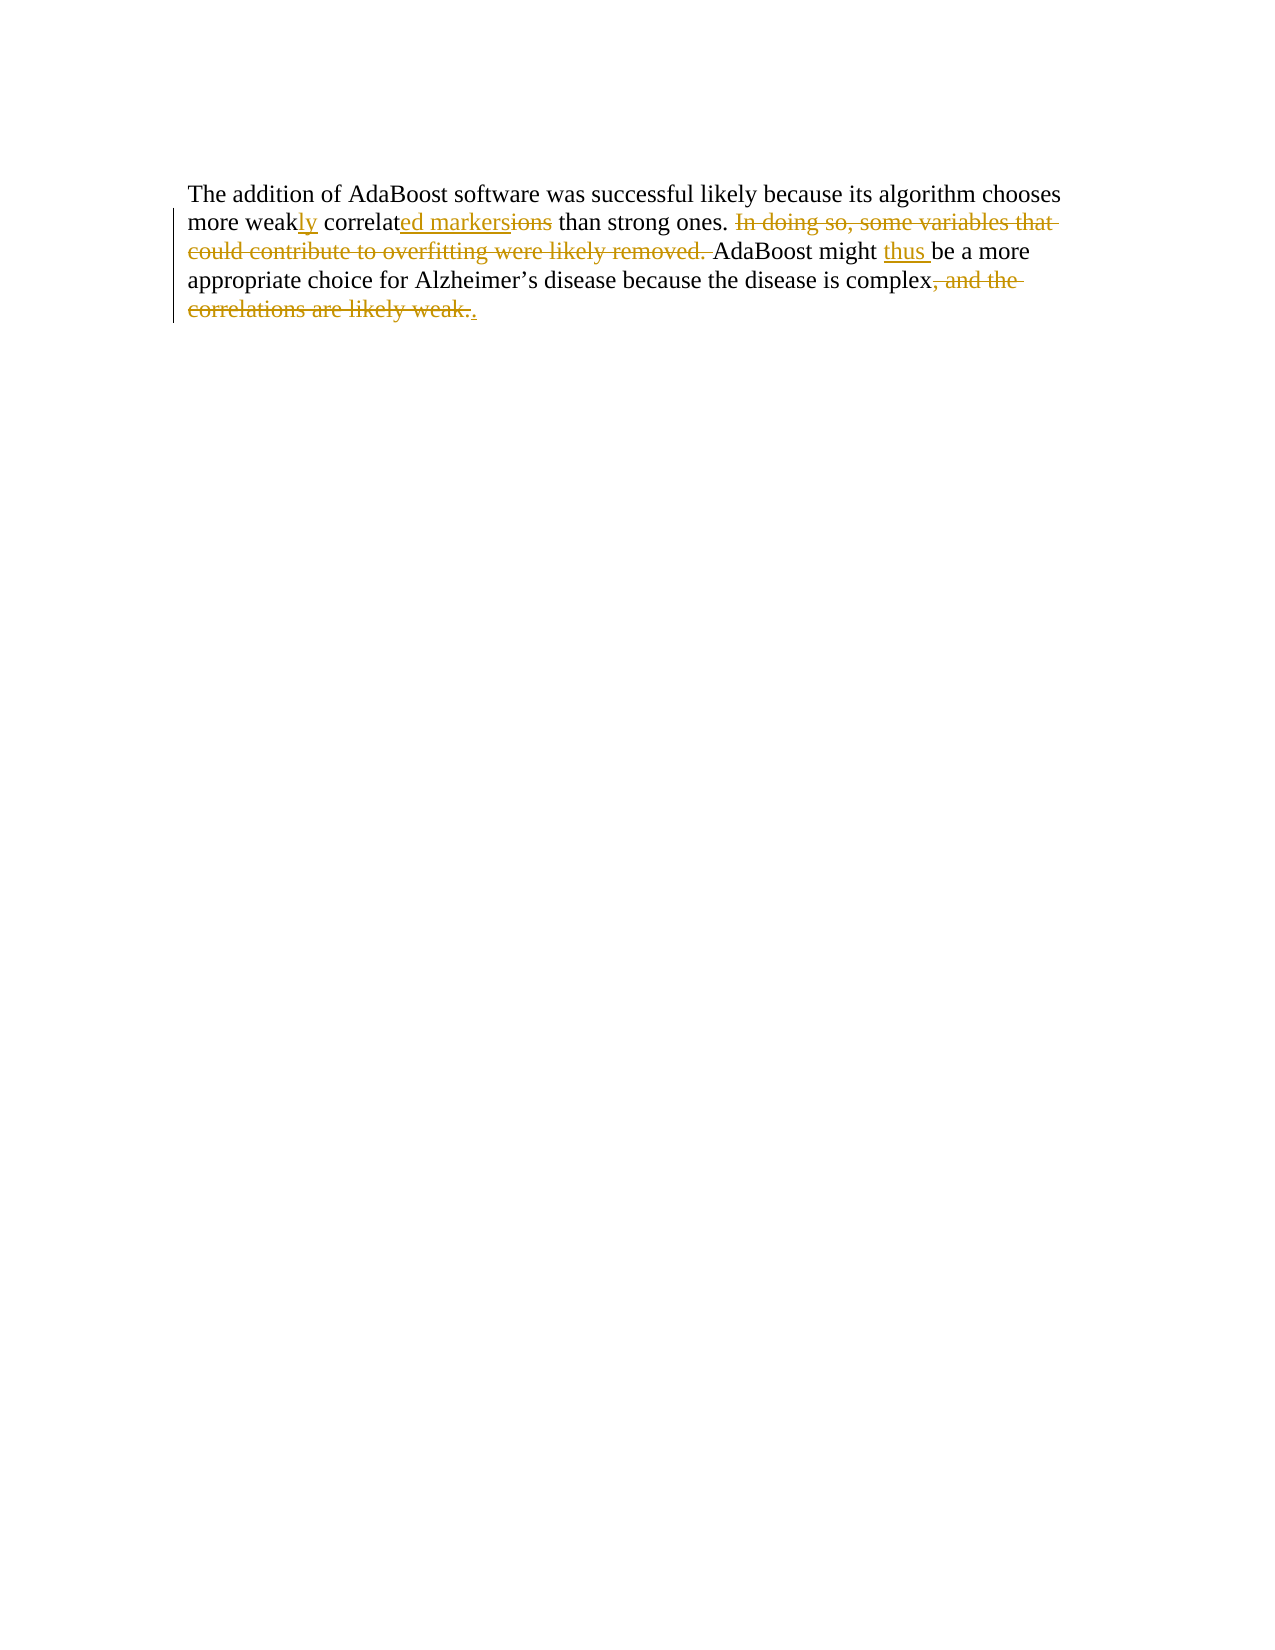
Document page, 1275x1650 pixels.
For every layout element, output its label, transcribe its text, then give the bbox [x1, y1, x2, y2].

text The addition of AdaBoost software was successful likely because its algorithm chooses more weak correlat than strong ones. AdaBoost might be a more appropriate choice for Alzheimer’s disease because the disease is complex [187, 179, 1087, 322]
